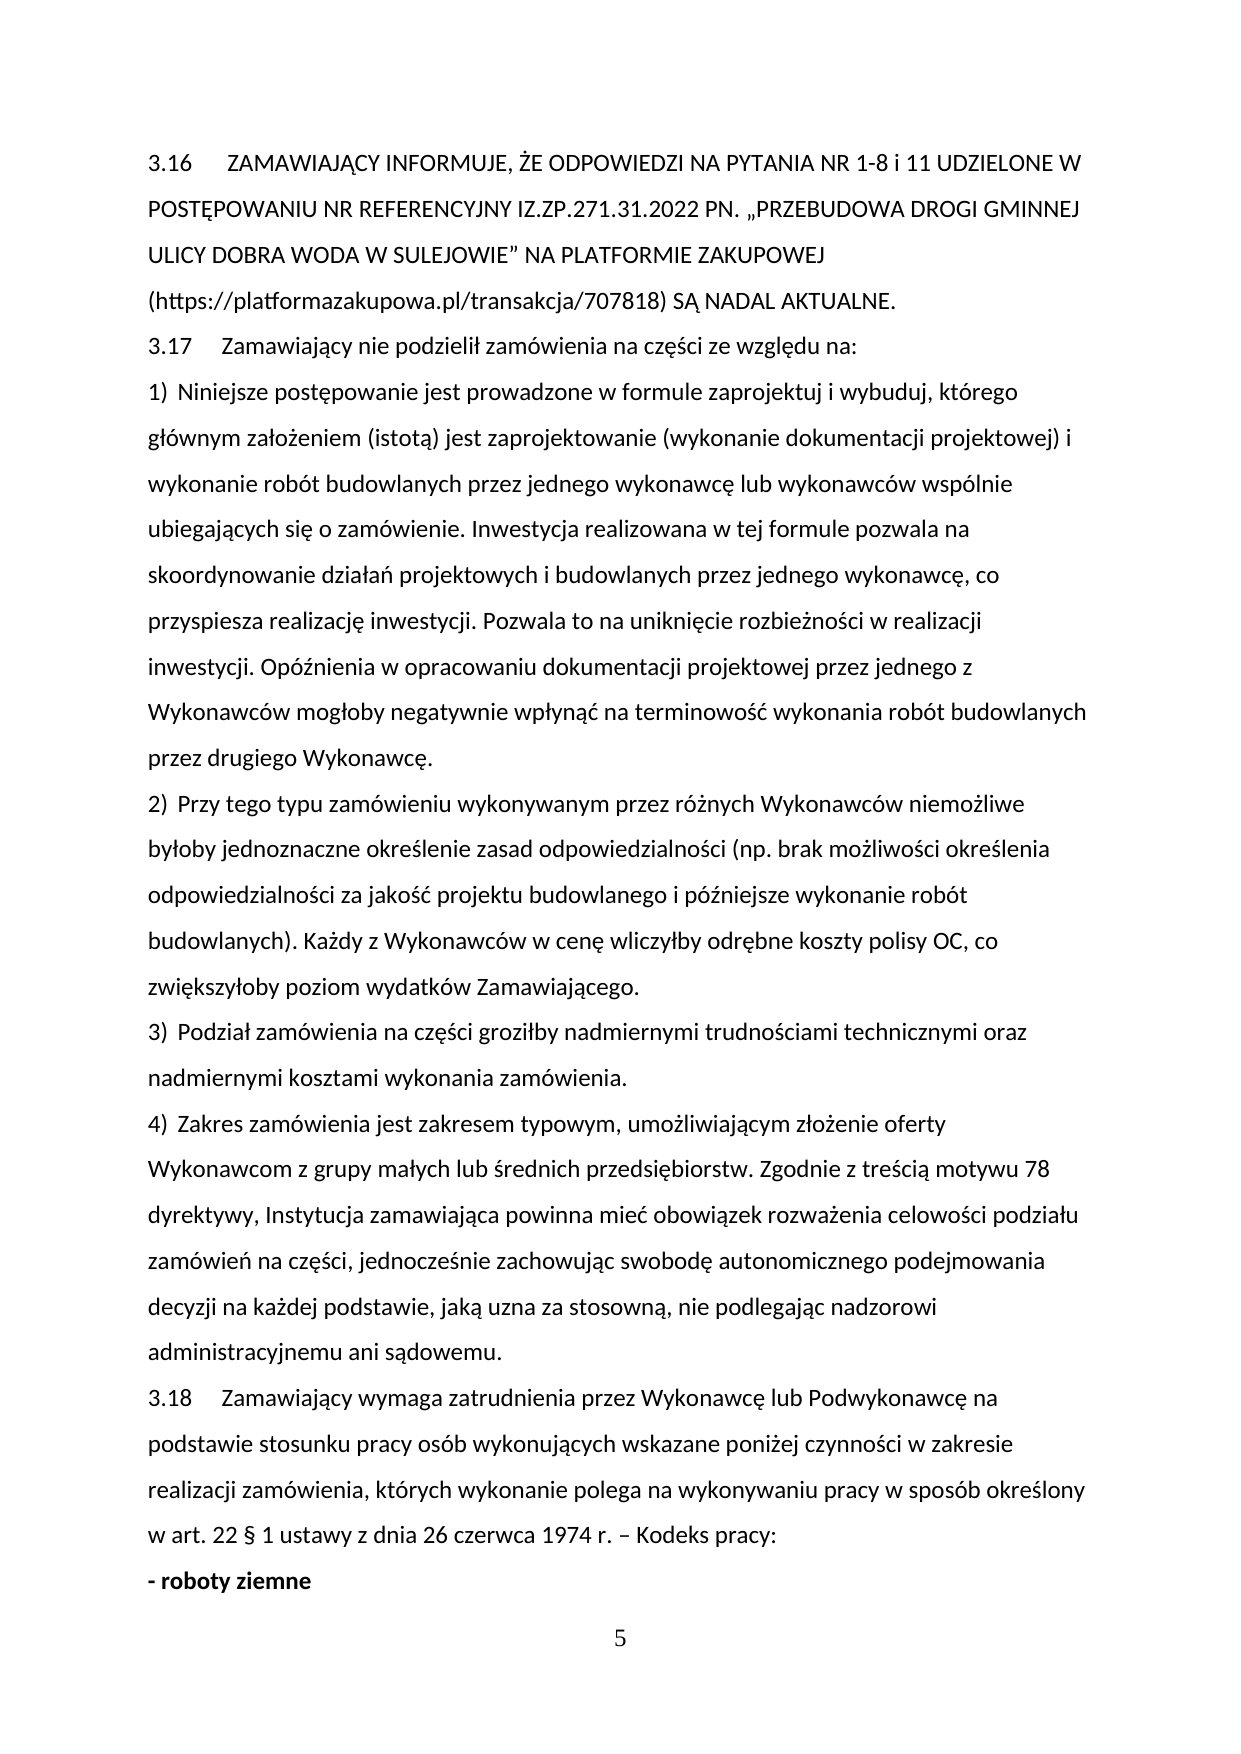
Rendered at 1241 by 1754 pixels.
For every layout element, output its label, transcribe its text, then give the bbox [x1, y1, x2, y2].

list Zamawiający wymaga zatrudnienia przez Wykonawcę lub Podwykonawcę na podstawie stosunku pracy osób wykonujących wskazane poniżej czynności w zakresie realizacji zamówienia, których wykonanie polega na wykonywaniu pracy w sposób określony w art. 22 § 1 ustawy z dnia 26 czerwca 1974 r. – Kodeks pracy: [148, 1382, 1093, 1550]
list Niniejsze postępowanie jest prowadzone w formule zaprojektuj i wybuduj, którego głównym założeniem (istotą) jest zaprojektowanie (wykonanie dokumentacji projektowej) i wykonanie robót budowlanych przez jednego wykonawcę lub wykonawców wspólnie ubiegających się o zamówienie. Inwestycja realizowana w tej formule pozwala na skoordynowanie działań projektowych i budowlanych przez jednego wykonawcę, co przyspiesza realizację inwestycji. Pozwala to na uniknięcie rozbieżności w realizacji inwestycji. Opóźnienia w opracowaniu dokumentacji projektowej przez jednego z Wykonawców mogłoby negatywnie wpłynąć na terminowość wykonania robót budowlanych przez drugiego Wykonawcę. [148, 376, 1093, 773]
text - roboty ziemne [148, 1565, 1093, 1596]
list Podział zamówienia na części groziłby nadmiernymi trudnościami technicznymi oraz nadmiernymi kosztami wykonania zamówienia. [148, 1016, 1093, 1093]
list Przy tego typu zamówieniu wykonywanym przez różnych Wykonawców niemożliwe byłoby jednoznaczne określenie zasad odpowiedzialności (np. brak możliwości określenia odpowiedzialności za jakość projektu budowlanego i późniejsze wykonanie robót budowlanych). Każdy z Wykonawców w cenę wliczyłby odrębne koszty polisy OC, co zwiększyłoby poziom wydatków Zamawiającego. [148, 788, 1093, 1001]
list ZAMAWIAJĄCY INFORMUJE, ŻE ODPOWIEDZI NA PYTANIA NR 1-8 i 11 UDZIELONE W POSTĘPOWANIU NR REFERENCYJNY IZ.ZP.271.31.2022 PN. „PRZEBUDOWA DROGI GMINNEJ ULICY DOBRA WODA W SULEJOWIE” NA PLATFORMIE ZAKUPOWEJ (https://platformazakupowa.pl/transakcja/707818) SĄ NADAL AKTUALNE. [148, 148, 1093, 315]
list Zamawiający nie podzielił zamówienia na części ze względu na: [148, 331, 1093, 361]
list Zakres zamówienia jest zakresem typowym, umożliwiającym złożenie oferty Wykonawcom z grupy małych lub średnich przedsiębiorstw. Zgodnie z treścią motywu 78 dyrektywy, Instytucja zamawiająca powinna mieć obowiązek rozważenia celowości podziału zamówień na części, jednocześnie zachowując swobodę autonomicznego podejmowania decyzji na każdej podstawie, jaką uzna za stosowną, nie podlegając nadzorowi administracyjnemu ani sądowemu. [148, 1108, 1093, 1367]
